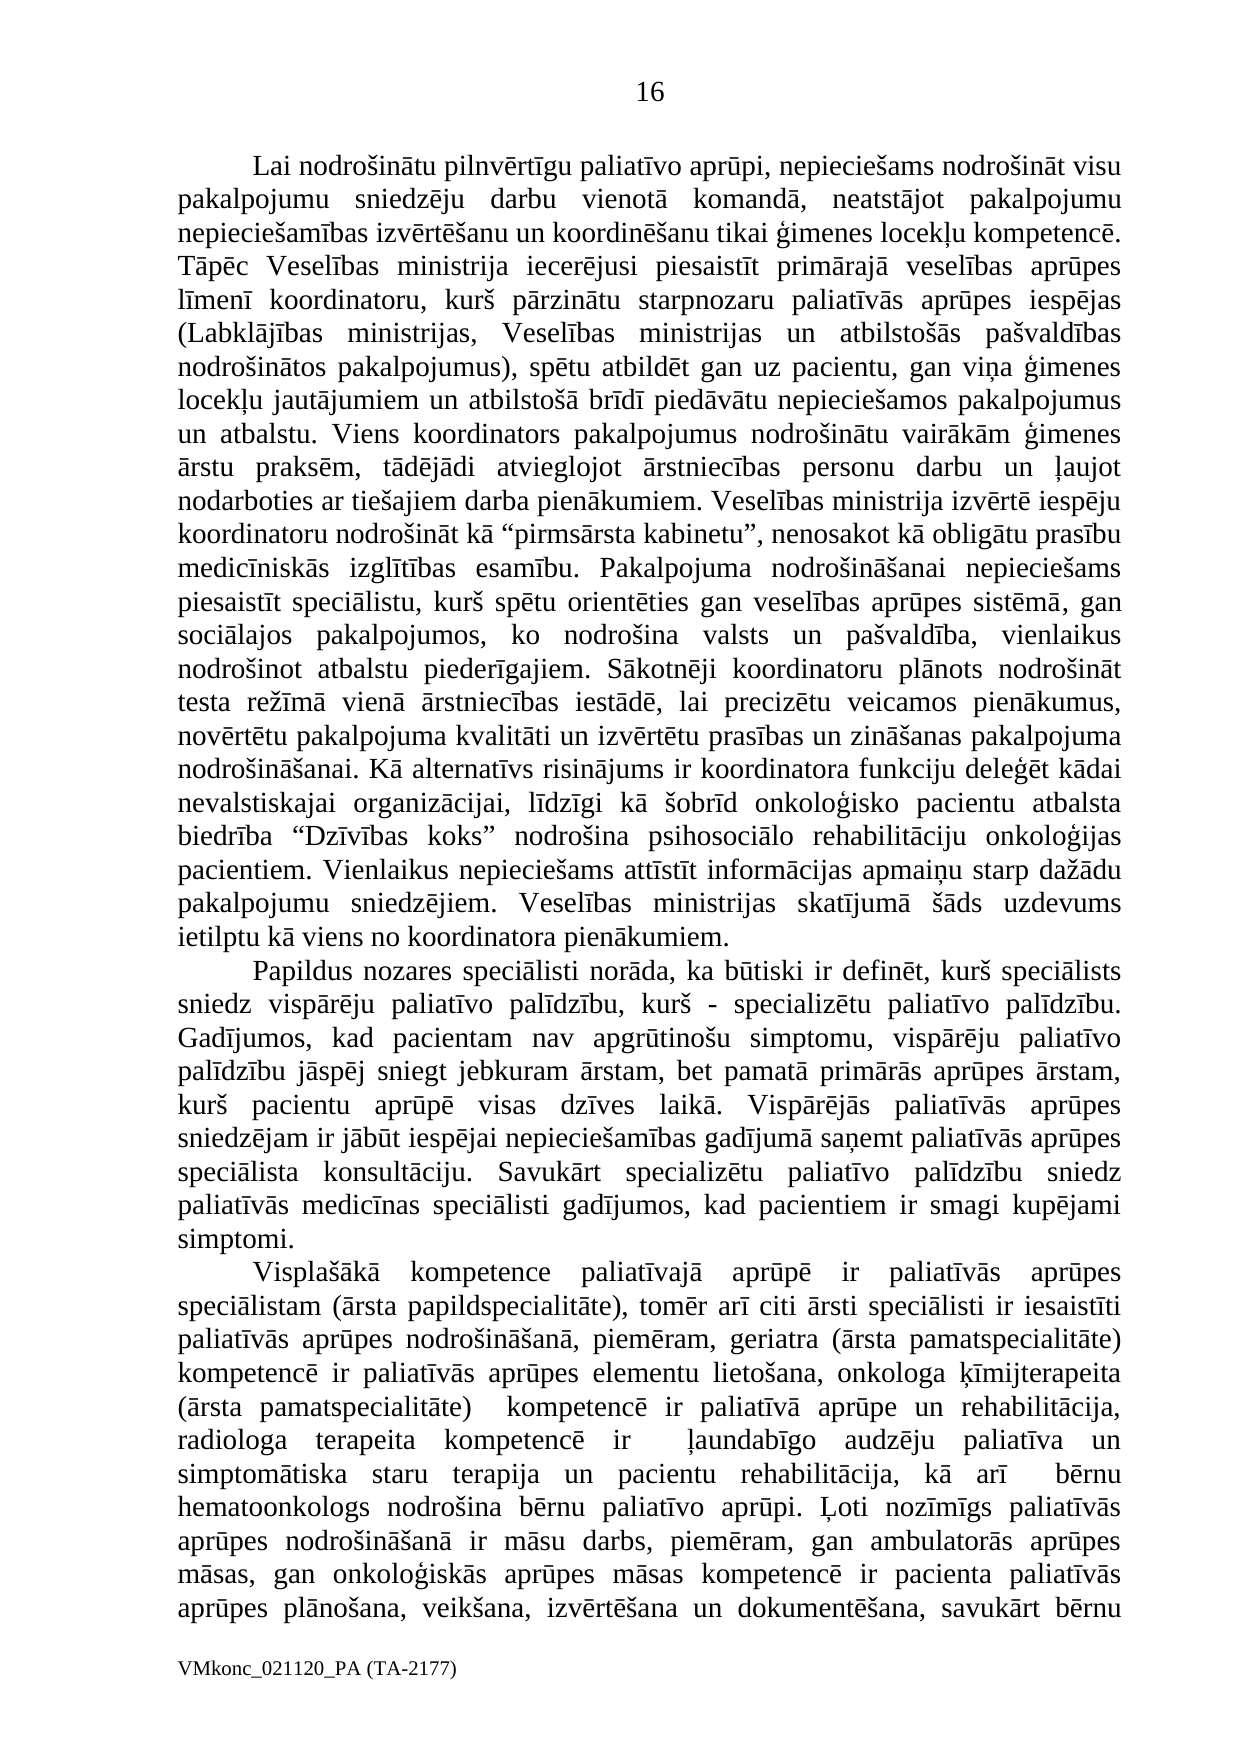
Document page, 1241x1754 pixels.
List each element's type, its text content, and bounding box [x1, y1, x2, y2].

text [177, 1254, 1122, 1623]
text Lai nodrošinātu pilnvērtīgu paliatīvo aprūpi, nepieciešams nodrošināt visu pakalpojumu sniedzēju darbu vienotā komandā, neatstājot pakalpojumu nepieciešamības izvērtēšanu un koordinēšanu tikai ģimenes locekļu kompetencē. Tāpēc Veselības ministrija iecerējusi piesaistīt primārajā veselības aprūpes līmenī koordinatoru, kurš pārzinātu starpnozaru paliatīvās aprūpes iespējas (Labklājības ministrijas, Veselības ministrijas un atbilstošās pašvaldības nodrošinātos pakalpojumus), spētu atbildēt gan uz pacientu, gan viņa ģimenes locekļu jautājumiem un atbilstošā brīdī piedāvātu nepieciešamos pakalpojumus un atbalstu. Viens koordinators pakalpojumus nodrošinātu vairākām ģimenes ārstu praksēm, tādējādi atvieglojot ārstniecības personu darbu un ļaujot nodarboties ar tiešajiem darba pienākumiem. Veselības ministrija izvērtē iespēju koordinatoru nodrošināt kā “pirmsārsta kabinetu”, nenosakot kā obligātu prasību medicīniskās izglītības esamību. Pakalpojuma nodrošināšanai nepieciešams piesaistīt speciālistu, kurš spētu orientēties gan veselības aprūpes sistēmā, gan sociālajos pakalpojumos, ko nodrošina valsts un pašvaldība, vienlaikus nodrošinot atbalstu piederīgajiem. Sākotnēji koordinatoru plānots nodrošināt testa režīmā vienā ārstniecības iestādē, lai precizētu veicamos pienākumus, novērtētu pakalpojuma kvalitāti un izvērtētu prasības un zināšanas pakalpojuma nodrošināšanai. Kā alternatīvs risinājums ir koordinatora funkciju deleģēt kādai nevalstiskajai organizācijai, līdzīgi kā šobrīd onkoloģisko pacientu atbalsta biedrība “Dzīvības koks” nodrošina psihosociālo rehabilitāciju onkoloģijas pacientiem. Vienlaikus nepieciešams attīstīt informācijas apmaiņu starp dažādu pakalpojumu sniedzējiem. Veselības ministrijas skatījumā šāds uzdevums ietilptu kā viens no koordinatora pienākumiem. [177, 148, 1122, 953]
text Papildus nozares speciālisti norāda, ka būtiski ir definēt, kurš speciālists sniedz vispārēju paliatīvo palīdzību, kurš - specializētu paliatīvo palīdzību. Gadījumos, kad pacientam nav apgrūtinošu simptomu, vispārēju paliatīvo palīdzību jāspēj sniegt jebkuram ārstam, bet pamatā primārās aprūpes ārstam, kurš pacientu aprūpē visas dzīves laikā. Vispārējās paliatīvās aprūpes sniedzējam ir jābūt iespējai nepieciešamības gadījumā saņemt paliatīvās aprūpes speciālista konsultāciju. Savukārt specializētu paliatīvo palīdzību sniedz paliatīvās medicīnas speciālisti gadījumos, kad pacientiem ir smagi kupējami simptomi. [177, 953, 1122, 1254]
